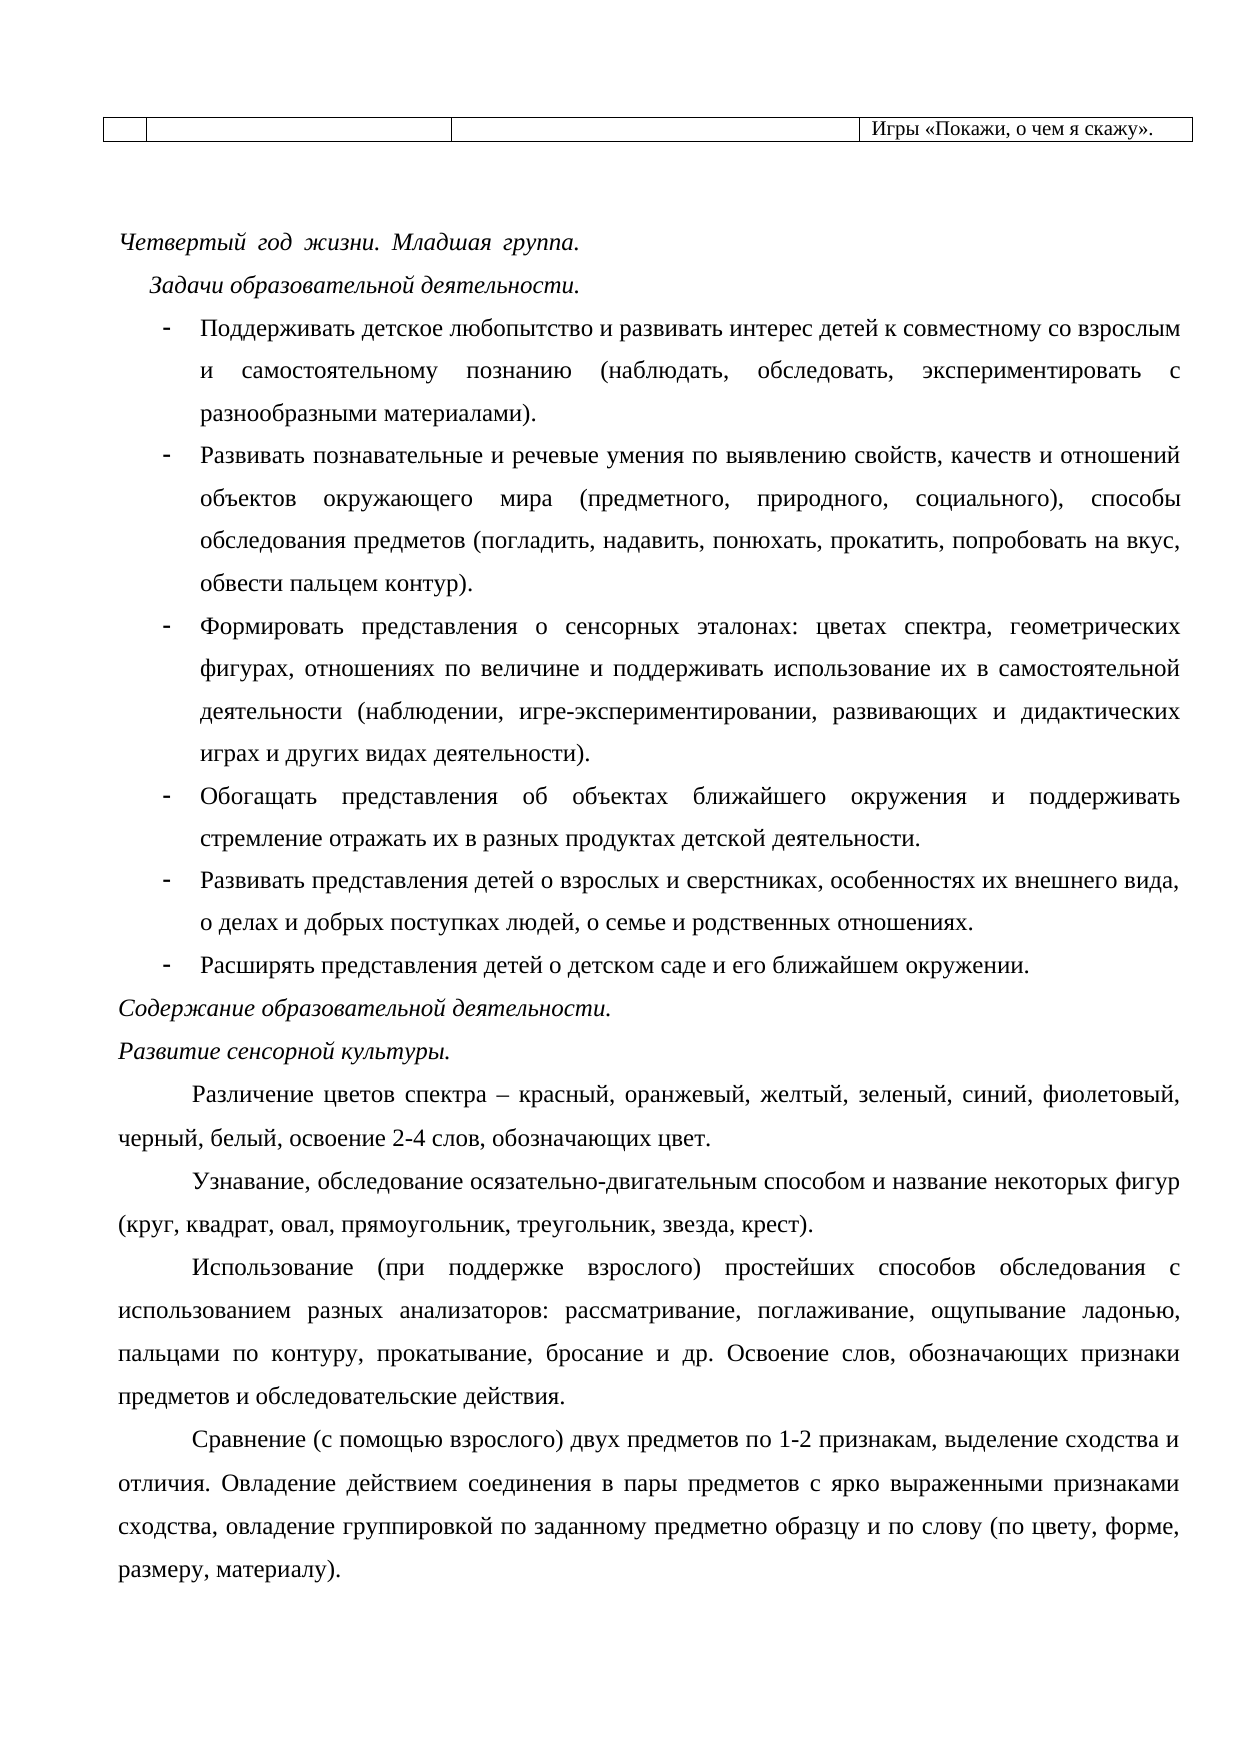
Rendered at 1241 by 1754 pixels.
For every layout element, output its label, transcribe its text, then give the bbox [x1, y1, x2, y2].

text Содержание образовательной деятельности. Развитие сенсорной культуры. [118, 993, 612, 1065]
text Сравнение (с помощью взрослого) двух предметов по 1-2 признакам, выделение сходства и отличия. Овладение действием соединения в пары предметов с ярко выраженными признаками сходства, овладение группировкой по заданному предметно образцу и по слову (по цвету, форме, размеру, материалу). [118, 1424, 1181, 1583]
list Расширять представления детей о детском саде и его ближайшем окружении. [162, 950, 1209, 979]
list Формировать представления о сенсорных эталонах: цветах спектра, геометрических фигурах, отношениях по величине и поддерживать использование их в самостоятельной деятельности (наблюдении, игре-экспериментировании, развивающих и дидактических играх и других видах деятельности). [162, 611, 1181, 767]
list Развивать познавательные и речевые умения по выявлению свойств, качеств и отношений объектов окружающего мира (предметного, природного, социального), способы обследования предметов (погладить, надавить, понюхать, прокатить, попробовать на вкус, обвести пальцем контур). [162, 441, 1182, 597]
table_header [147, 118, 451, 141]
text Четвертый год жизни. Младшая группа. Задачи образовательной деятельности. [118, 227, 581, 299]
text Различение цветов спектра – красный, оранжевый, желтый, зеленый, синий, фиолетовый, черный, белый, освоение 2-4 слов, обозначающих цвет. [118, 1079, 1181, 1151]
table_header [104, 118, 146, 141]
table_header [452, 118, 859, 141]
list Поддерживать детское любопытство и развивать интерес детей к совместному со взрослым и самостоятельному познанию (наблюдать, обследовать, экспериментировать с разнообразными материалами). [162, 313, 1181, 427]
list Обогащать представления об объектах ближайшего окружения и поддерживать стремление отражать их в разных продуктах детской деятельности. [162, 781, 1181, 851]
table_header Игры «Покажи, о чем я скажу». [860, 118, 1192, 141]
text Узнавание, обследование осязательно-двигательным способом и название некоторых фигур (круг, квадрат, овал, прямоугольник, треугольник, звезда, крест). [118, 1166, 1181, 1238]
list Развивать представления детей о взрослых и сверстниках, особенностях их внешнего вида, о делах и добрых поступках людей, о семье и родственных отношениях. [162, 866, 1181, 936]
text Использование (при поддержке взрослого) простейших способов обследования с использованием разных анализаторов: рассматривание, поглаживание, ощупывание ладонью, пальцами по контуру, прокатывание, бросание и др. Освоение слов, обозначающих признаки предметов и обследовательские действия. [118, 1252, 1182, 1410]
